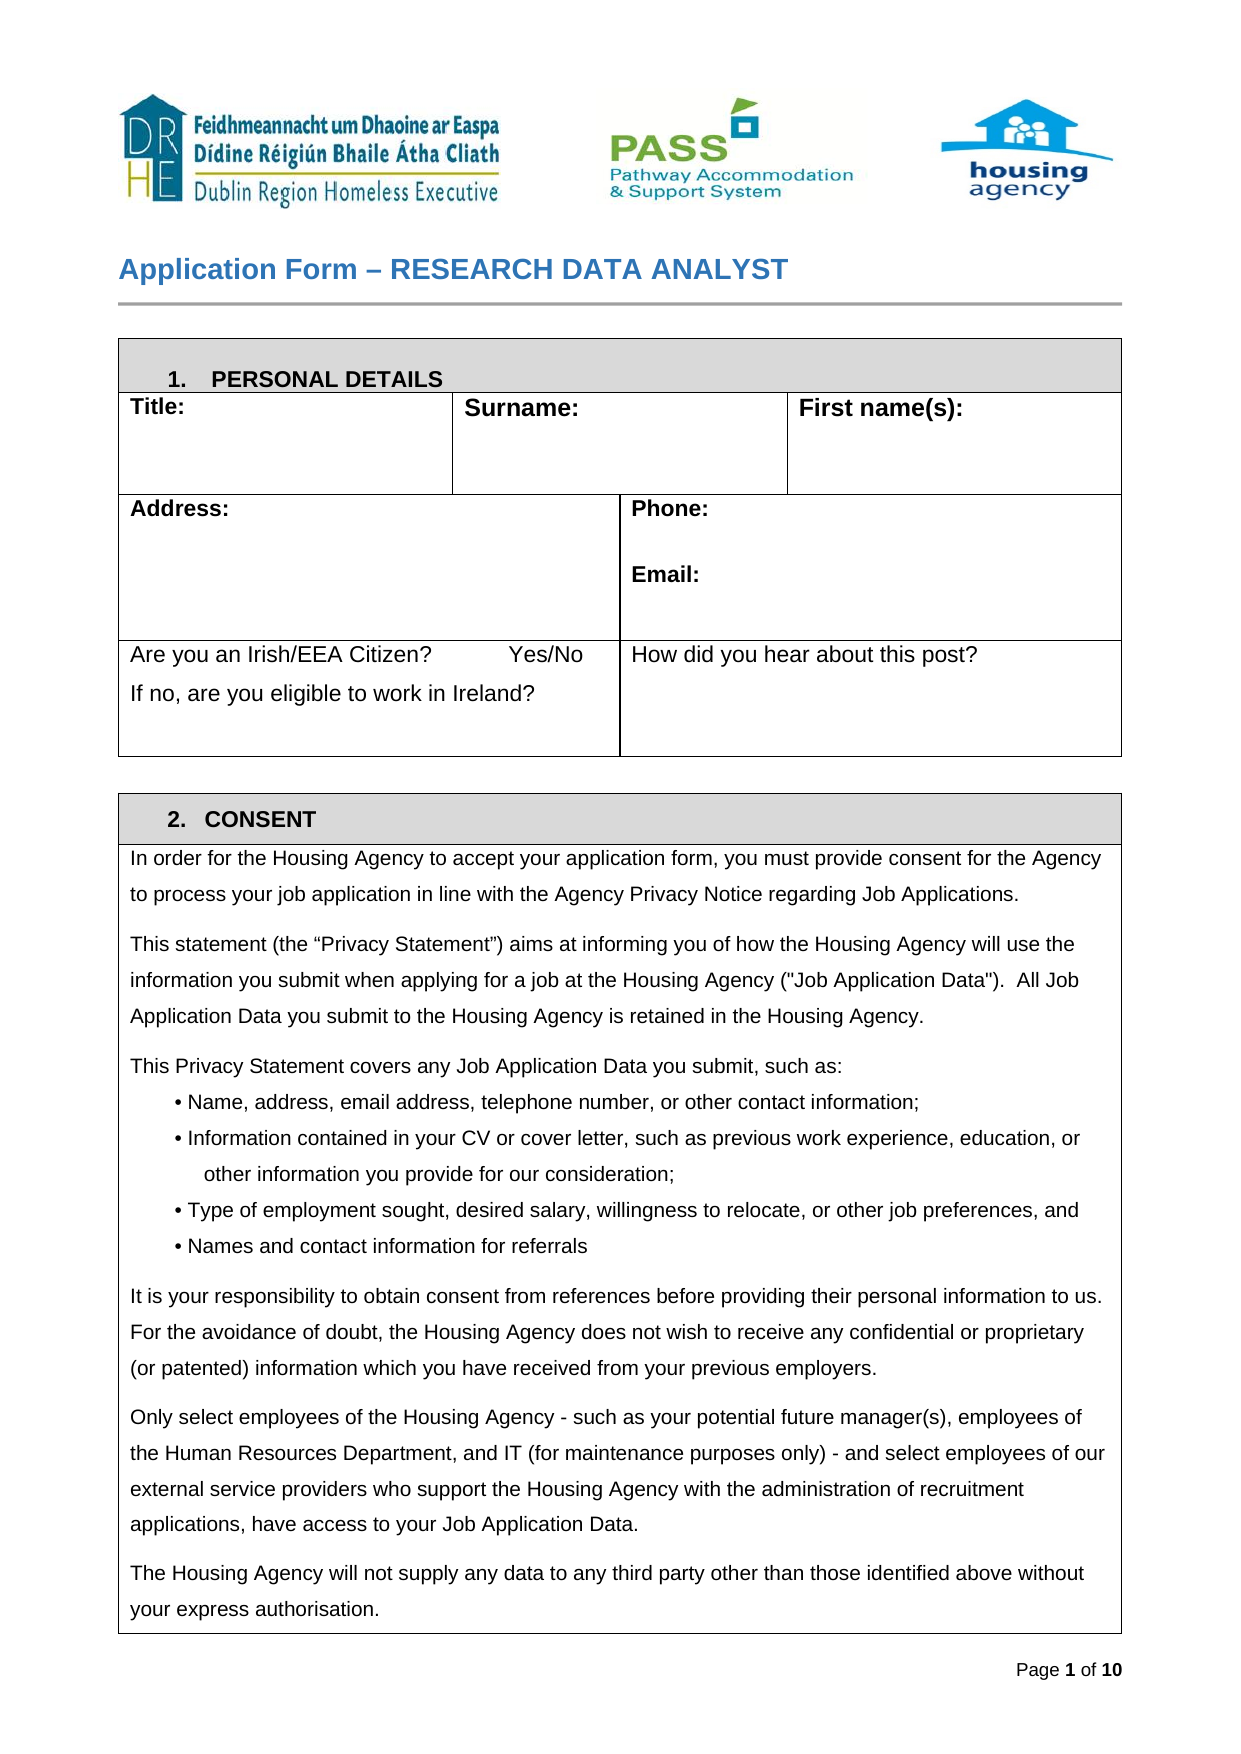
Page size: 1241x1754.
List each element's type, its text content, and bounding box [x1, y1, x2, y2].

table_cell Surname: [453, 393, 787, 494]
picture [929, 76, 1123, 216]
table_cell Are you an Irish/EEA Citizen? Yes/No If no, are you eligible to work in Ireland? [119, 641, 619, 756]
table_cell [119, 845, 1121, 1633]
table_cell Title: [119, 393, 452, 494]
picture [118, 93, 501, 209]
table_header PERSONAL DETAILS [119, 339, 1121, 392]
text Application Form – RESEARCH DATA ANALYST [118, 252, 1122, 286]
table_cell How did you hear about this post? [621, 641, 1121, 756]
table_cell Phone: Email: [621, 495, 1121, 639]
table_cell First name(s): [788, 393, 1121, 494]
picture [596, 88, 868, 209]
table_header CONSENT [119, 794, 1121, 844]
table_cell Address: [119, 495, 619, 639]
